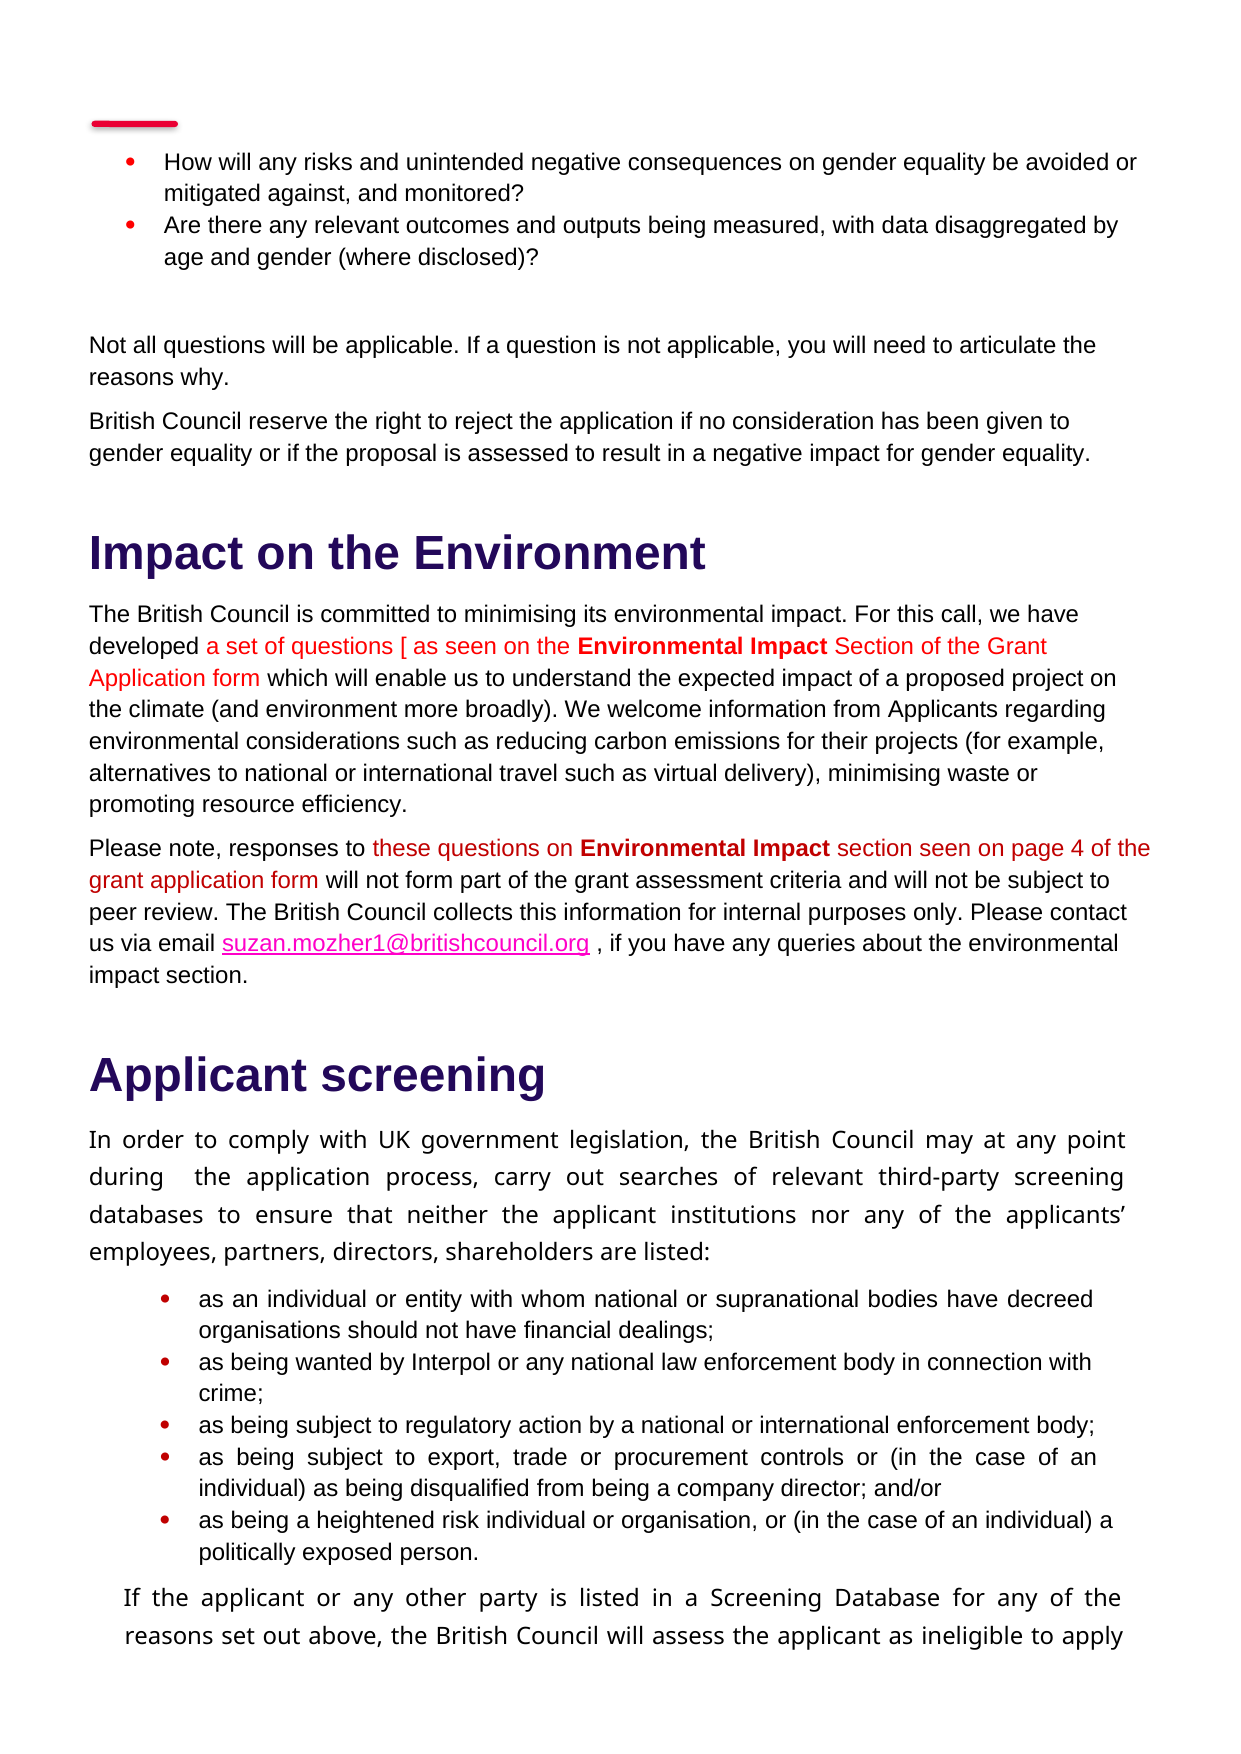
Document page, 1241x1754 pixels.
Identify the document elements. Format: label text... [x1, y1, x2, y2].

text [123, 1581, 1123, 1651]
subtitle Impact on the Environment [89, 524, 1152, 579]
text Not all questions will be applicable. If a question is not applicable, you will need to articulate the reasons why. [89, 331, 1152, 390]
list as an individual or entity with whom national or supranational bodies have decreed organisations should not have financial dealings; [161, 1285, 1126, 1344]
text In order to comply with UK government legislation, the British Council may at any point during the application process, carry out searches of relevant third-party screening databases to ensure that neither the applicant institutions nor any of the applicants’ employees, partners, directors, shareholders are listed: [89, 1123, 1126, 1267]
text British Council reserve the right to reject the application if no consideration has been given to gender equality or if the proposal is assessed to result in a negative impact for gender equality. [89, 407, 1152, 466]
text Please note, responses to these questions on Environmental Impact section seen on page 4 of the grant application form will not form part of the grant assessment criteria and will not be subject to peer review. The British Council collects this information for internal purposes only. Please contact us via email suzan.mozher1@britishcouncil.org , if you have any queries about the environmental impact section. [89, 834, 1152, 989]
list as being wanted by Interpol or any national law enforcement body in connection with crime; [161, 1348, 1126, 1407]
list as being subject to regulatory action by a national or international enforcement body; [161, 1411, 1152, 1439]
text The British Council is committed to minimising its environmental impact. For this call, we have developed a set of questions [ as seen on the Environmental Impact Section of the Grant Application form which will enable us to understand the expected impact of a proposed project on the climate (and environment more broadly). We welcome information from Applicants regarding environmental considerations such as reducing carbon emissions for their projects (for example, alternatives to national or international travel such as virtual delivery), minimising waste or promoting resource efficiency. [89, 600, 1152, 818]
list Are there any relevant outcomes and outputs being measured, with data disaggregated by age and gender (where disclosed)? [126, 211, 1152, 270]
list as being a heightened risk individual or organisation, or (in the case of an individual) a politically exposed person. [161, 1506, 1126, 1565]
subtitle Applicant screening [89, 1047, 1152, 1102]
list as being subject to export, trade or procurement controls or (in the case of an individual) as being disqualified from being a company director; and/or [161, 1443, 1126, 1502]
list How will any risks and unintended negative consequences on gender equality be avoided or mitigated against, and monitored? [126, 148, 1152, 207]
